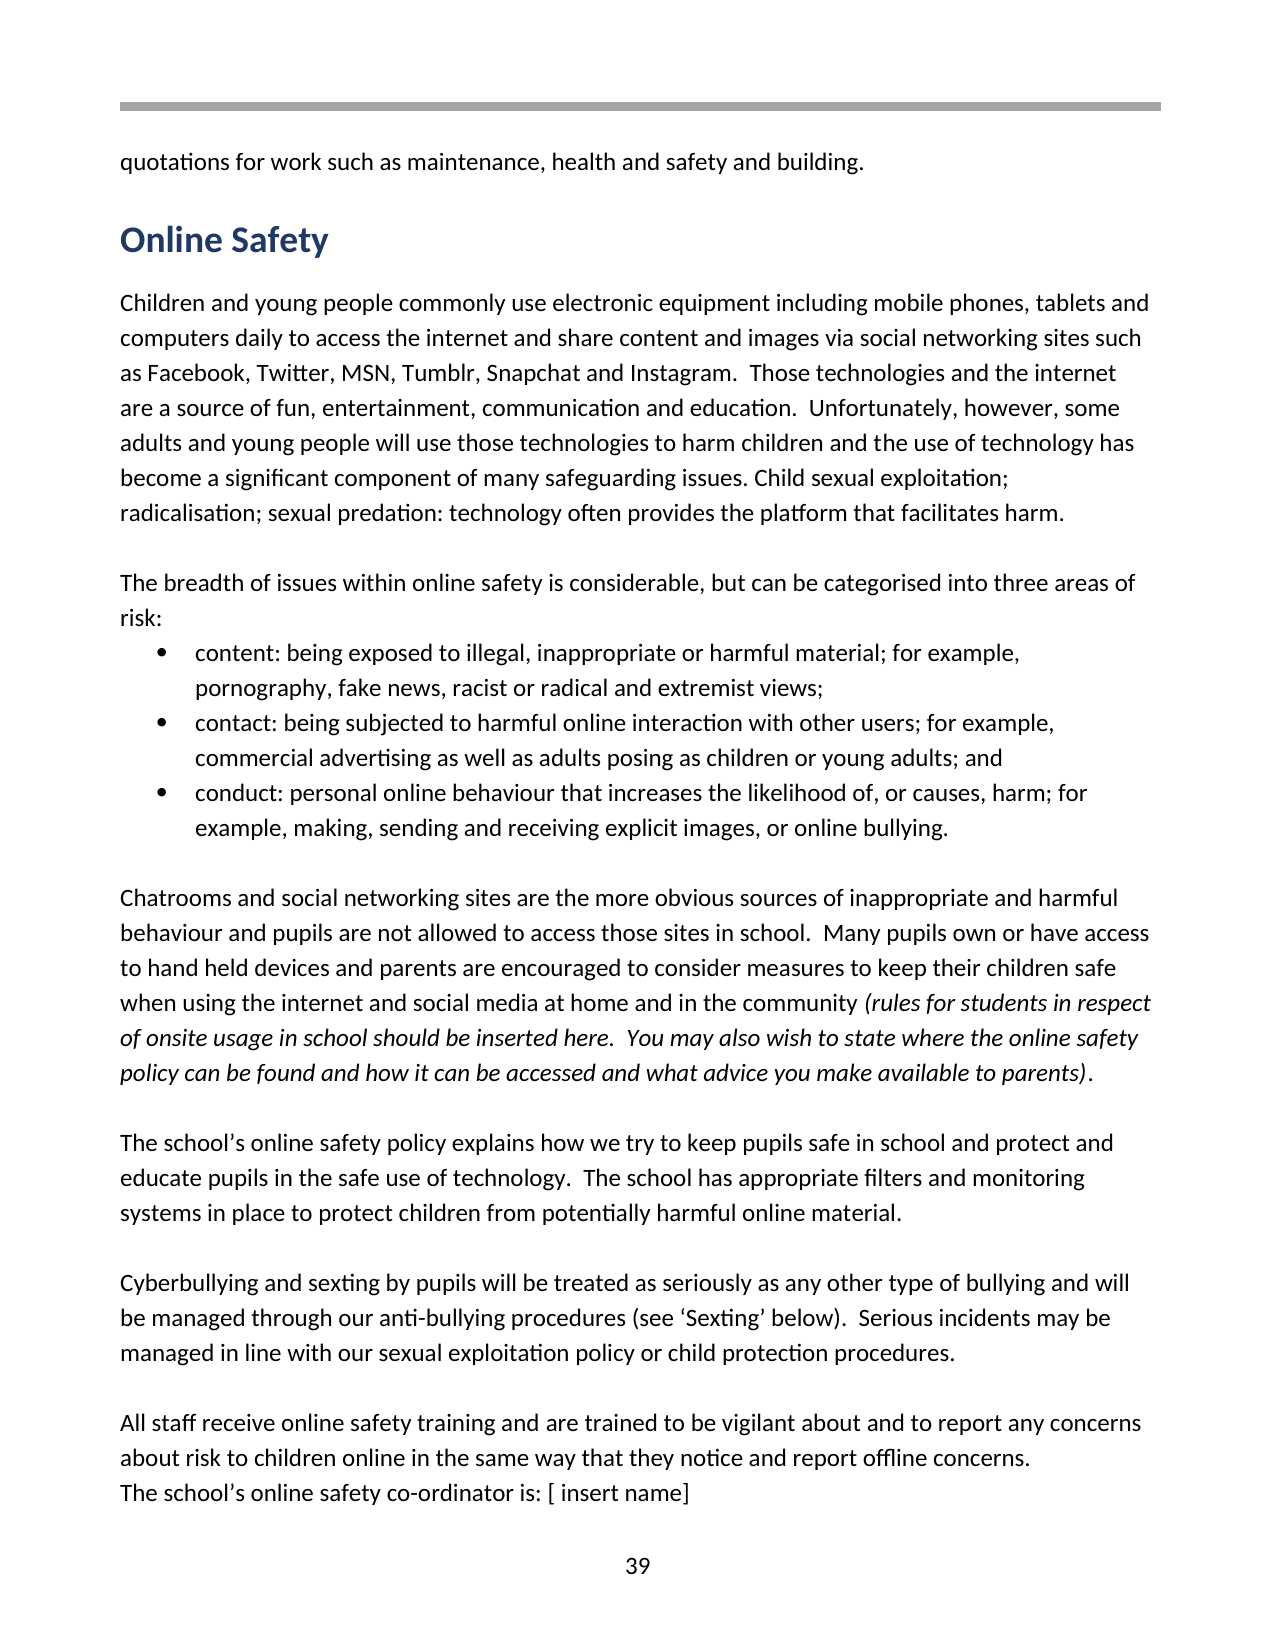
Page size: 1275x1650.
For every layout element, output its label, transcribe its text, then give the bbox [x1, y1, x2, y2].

list conduct: personal online behaviour that increases the likelihood of, or causes, harm; for example, making, sending and receiving explicit images, or online bullying. [157, 777, 1155, 842]
text The school’s online safety co-ordinator is: [ insert name] [120, 1477, 1155, 1507]
text All staff receive online safety training and are trained to be vigilant about and to report any concerns about risk to children online in the same way that they notice and report offline concerns. [120, 1407, 1155, 1472]
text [120, 146, 1155, 212]
list contact: being subjected to harmful online interaction with other users; for example, commercial advertising as well as adults posing as children or young adults; and [157, 707, 1155, 772]
text Chatrooms and social networking sites are the more obvious sources of inappropriate and harmful behaviour and pupils are not allowed to access those sites in school. Many pupils own or have access to hand held devices and parents are encouraged to consider measures to keep their children safe when using the internet and social media at home and in the community (rules for students in respect of onsite usage in school should be inserted here. You may also wish to state where the online safety policy can be found and how it can be accessed and what advice you make available to parents). [120, 882, 1155, 1087]
text Children and young people commonly use electronic equipment including mobile phones, tablets and computers daily to access the internet and share content and images via social networking sites such as Facebook, Twitter, MSN, Tumblr, Snapchat and Instagram. Those technologies and the internet are a source of fun, entertainment, communication and education. Unfortunately, however, some adults and young people will use those technologies to harm children and the use of technology has become a significant component of many safeguarding issues. Child sexual exploitation; radicalisation; sexual predation: technology often provides the platform that facilitates harm. [120, 287, 1155, 527]
text The school’s online safety policy explains how we try to keep pupils safe in school and protect and educate pupils in the safe use of technology. The school has appropriate filters and monitoring systems in place to protect children from potentially harmful online material. [120, 1127, 1155, 1227]
subtitle Online Safety [120, 216, 1155, 262]
list content: being exposed to illegal, inappropriate or harmful material; for example, pornography, fake news, racist or radical and extremist views; [157, 637, 1155, 702]
text The breadth of issues within online safety is considerable, but can be categorised into three areas of risk: [120, 567, 1155, 632]
text Cyberbullying and sexting by pupils will be treated as seriously as any other type of bullying and will be managed through our anti-bullying procedures (see ‘Sexting’ below). Serious incidents may be managed in line with our sexual exploitation policy or child protection procedures. [120, 1267, 1155, 1367]
